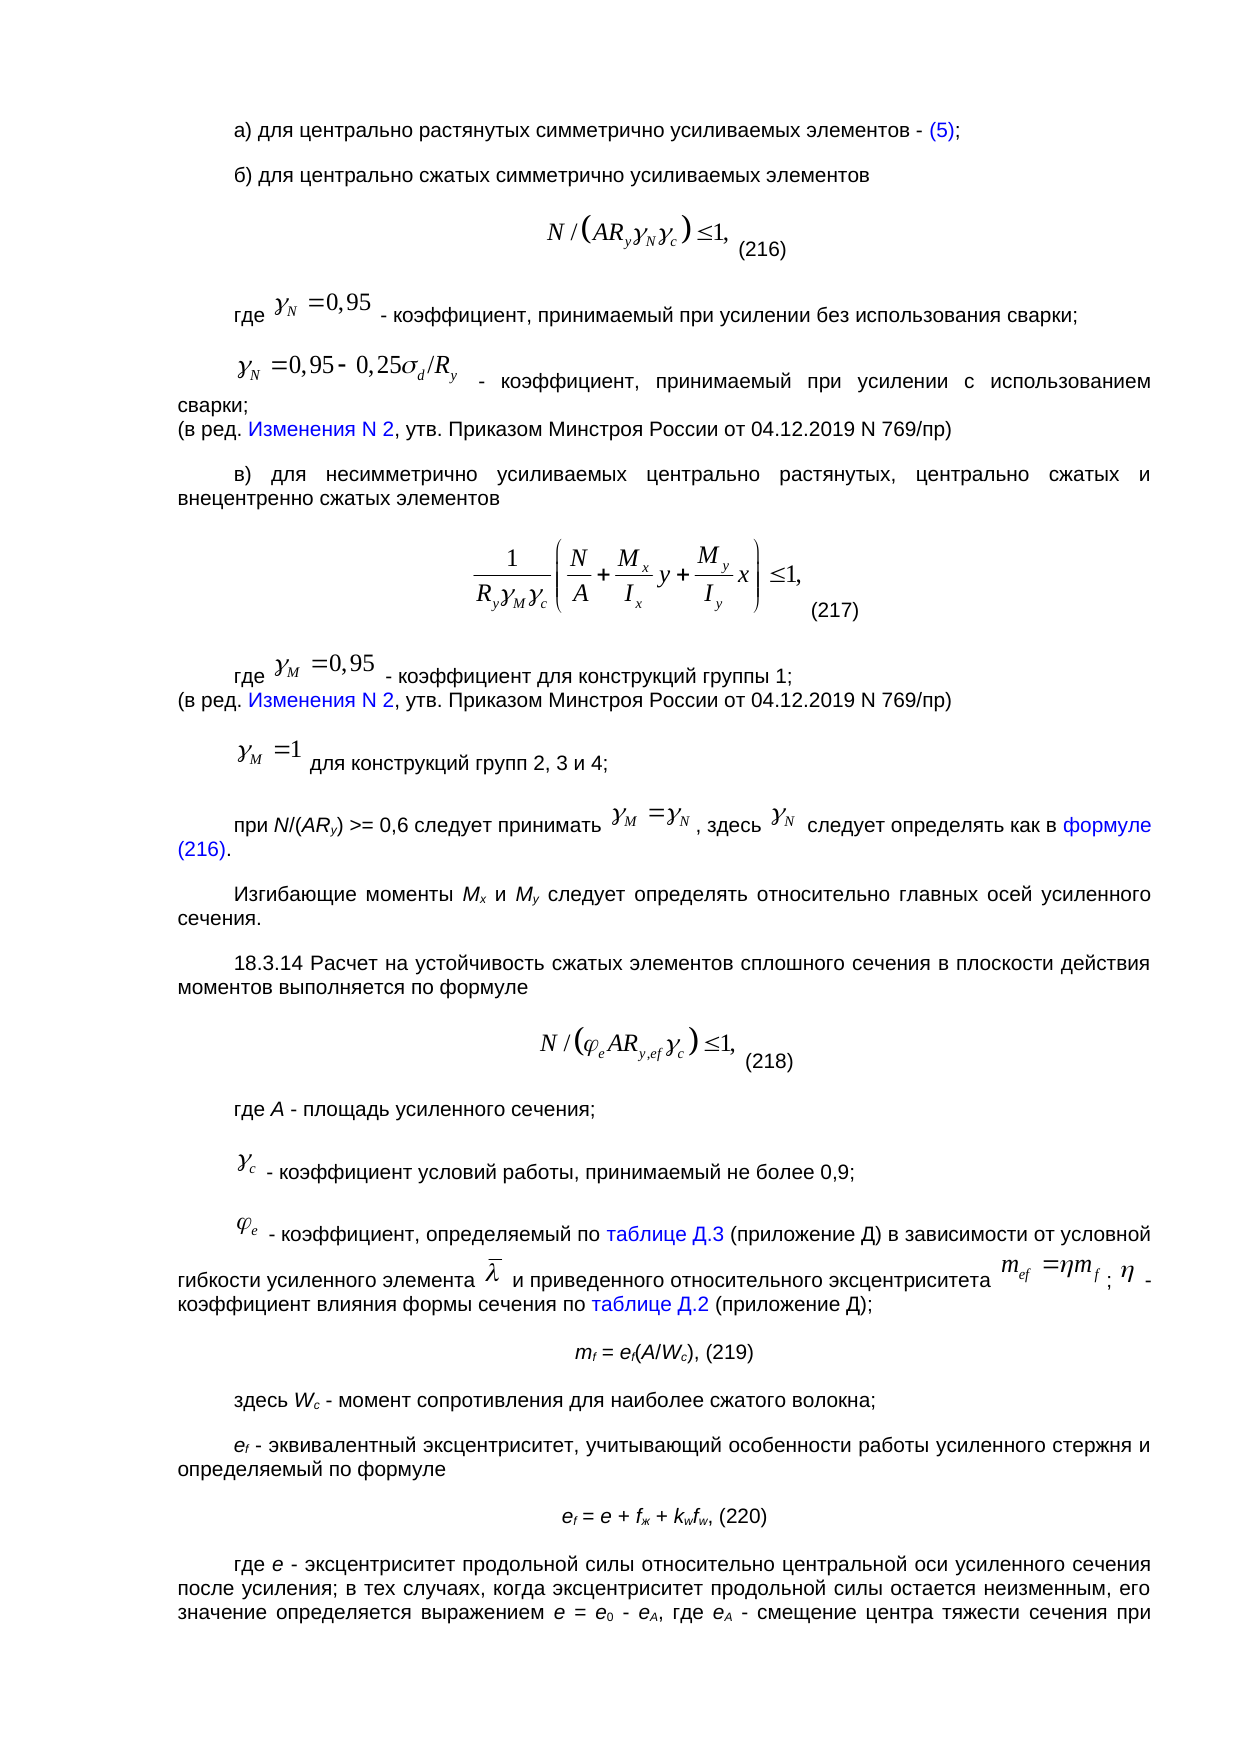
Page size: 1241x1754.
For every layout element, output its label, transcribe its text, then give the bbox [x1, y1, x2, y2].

text б) для центрально сжатых симметрично усиливаемых элементов [177, 163, 1152, 187]
text (в ред. Изменения N 2, утв. Приказом Минстроя России от 04.12.2019 N 769/пр) [177, 688, 1152, 712]
text где - коэффициент для конструкций группы 1; [177, 646, 1152, 688]
text а) для центрально растянутых симметрично усиливаемых элементов - (5); [177, 118, 1152, 142]
text mf = ef(A/Wc), (219) [177, 1340, 1152, 1364]
text - коэффициент условий работы, принимаемый не более 0,9; [177, 1142, 1152, 1183]
text - коэффициент, принимаемый при усилении с использованием сварки; [177, 348, 1152, 417]
text где A - площадь усиленного сечения; [177, 1097, 1152, 1121]
text - коэффициент, определяемый по таблице Д.3 (приложение Д) в зависимости от условной гибкости усиленного элемента и приведенного относительного эксцентриситета ; - коэффициент влияния формы сечения по таблице Д.2 (приложение Д); [177, 1204, 1152, 1316]
text ef = e + fж + kwfw, (220) [177, 1504, 1152, 1528]
text 18.3.14 Расчет на устойчивость сжатых элементов сплошного сечения в плоскости действия моментов выполняется по формуле [177, 951, 1152, 999]
text здесь Wc - момент сопротивления для наиболее сжатого волокна; [177, 1388, 1152, 1412]
text (216) [177, 211, 1152, 261]
text для конструкций групп 2, 3 и 4; [177, 733, 1152, 774]
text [177, 1552, 1152, 1624]
text где - коэффициент, принимаемый при усилении без использования сварки; [177, 285, 1152, 327]
text ef - эквивалентный эксцентриситет, учитывающий особенности работы усиленного стержня и определяемый по формуле [177, 1432, 1152, 1480]
text Изгибающие моменты Mx и My следует определять относительно главных осей усиленного сечения. [177, 882, 1152, 930]
text (218) [177, 1023, 1152, 1073]
text (в ред. Изменения N 2, утв. Приказом Минстроя России от 04.12.2019 N 769/пр) [177, 417, 1152, 441]
text в) для несимметрично усиливаемых центрально растянутых, центрально сжатых и внецентренно сжатых элементов [177, 462, 1152, 510]
text при N/(ARy) >= 0,6 следует принимать , здесь следует определять как в формуле (216). [177, 795, 1152, 861]
text (217) [177, 534, 1152, 622]
